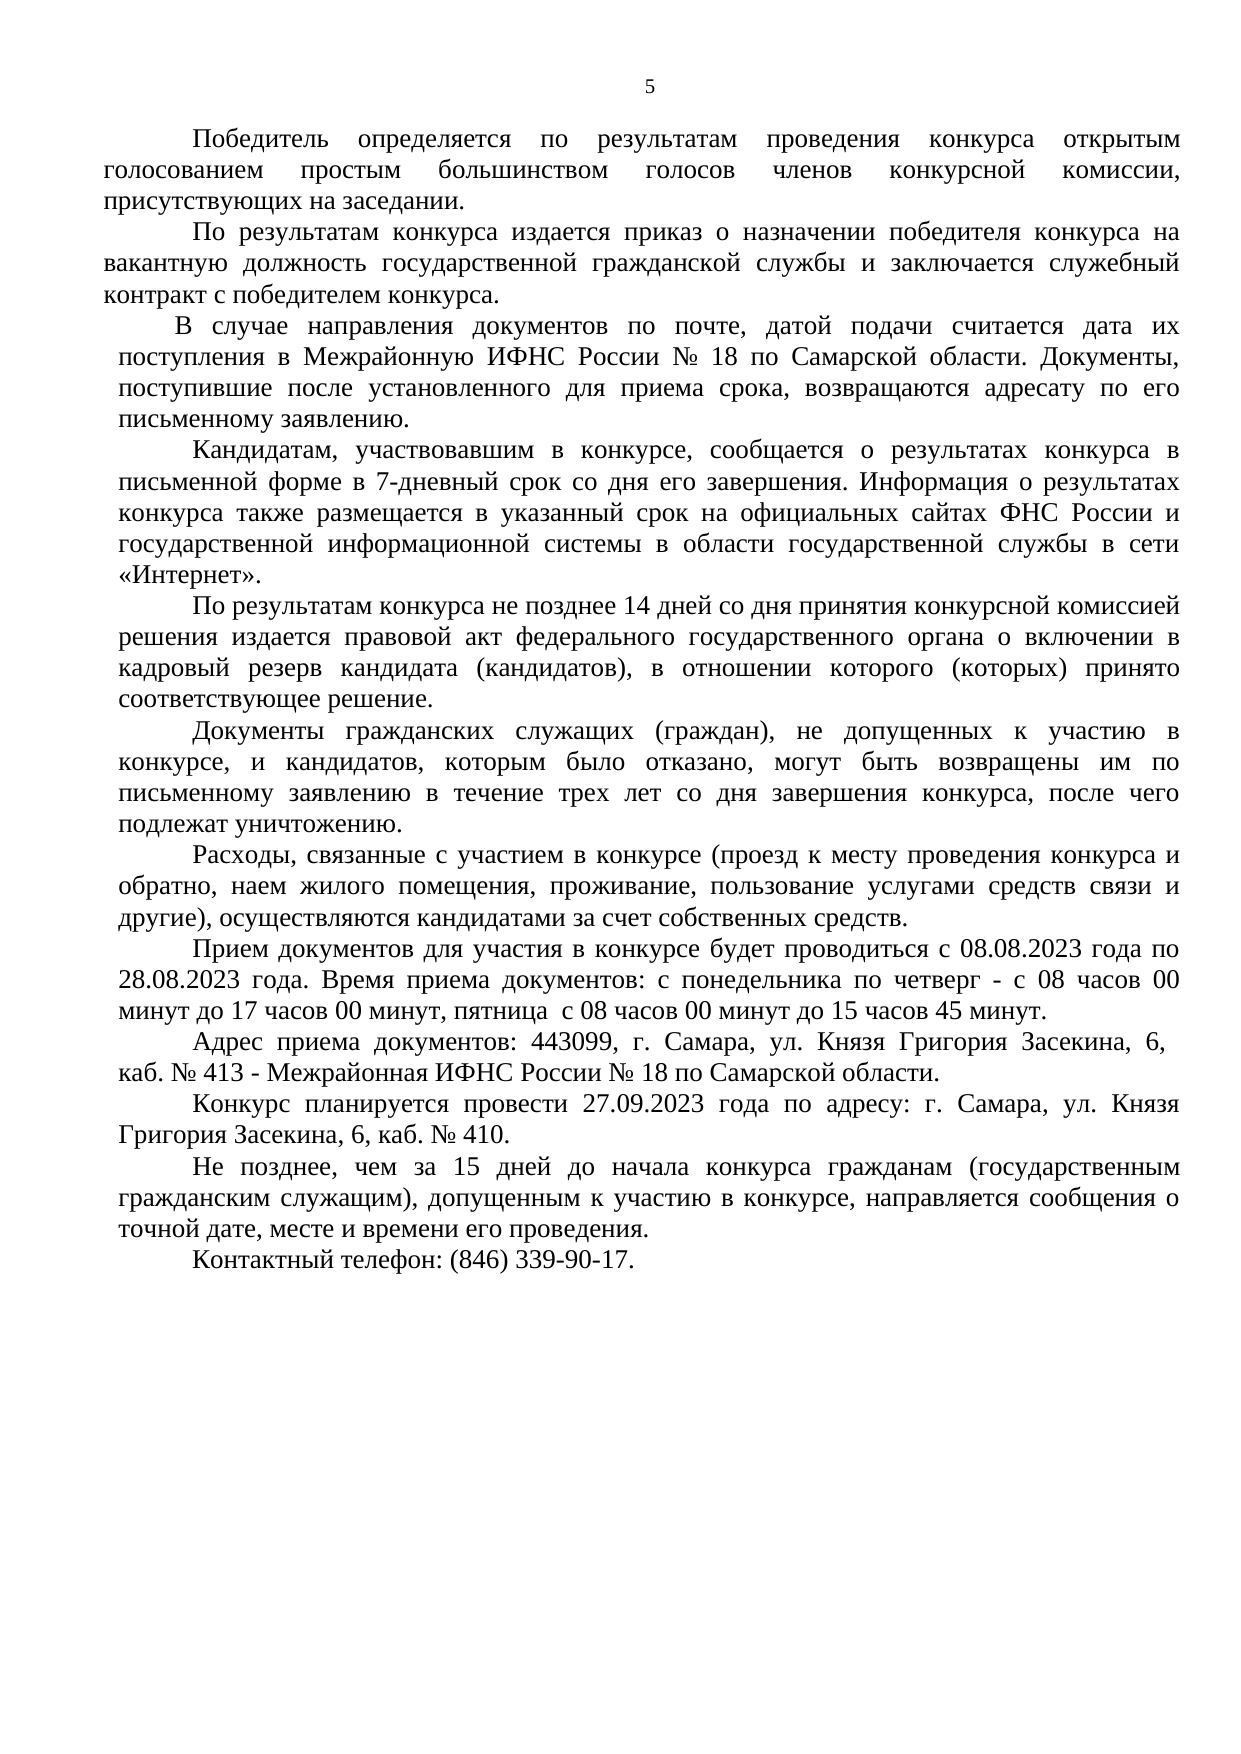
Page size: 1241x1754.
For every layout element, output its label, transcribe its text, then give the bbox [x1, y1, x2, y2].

text Кандидатам, участвовавшим в конкурсе, сообщается о результатах конкурса в письменной форме в 7-дневный срок со дня его завершения. Информация о результатах конкурса также размещается в указанный срок на официальных сайтах ФНС России и государственной информационной системы в области государственной службы в сети «Интернет». [118, 433, 1181, 589]
text В случае направления документов по почте, датой подачи считается дата их поступления в Межрайонную ИФНС России № 18 по Самарской области. Документы, поступившие после установленного для приема срока, возвращаются адресату по его письменному заявлению. [118, 309, 1181, 433]
text Адрес приема документов: 443099, г. Самара, ул. Князя Григория Засекина, 6, каб. № 413 - Межрайонная ИФНС России № 18 по Самарской области. [118, 1025, 1181, 1087]
text Конкурс планируется провести 27.09.2023 года по адресу: г. Самара, ул. Князя Григория Засекина, 6, каб. № 410. [118, 1087, 1181, 1150]
text Прием документов для участия в конкурсе будет проводиться с 08.08.2023 года по 28.08.2023 года. Время приема документов: с понедельника по четверг - с 08 часов 00 минут до 17 часов 00 минут, пятница с 08 часов 00 минут до 15 часов 45 минут. [118, 932, 1181, 1025]
text По результатам конкурса издается приказ о назначении победителя конкурса на вакантную должность государственной гражданской службы и заключается служебный контракт с победителем конкурса. [103, 215, 1181, 309]
text Не позднее, чем за 15 дней до начала конкурса гражданам (государственным гражданским служащим), допущенным к участию в конкурсе, направляется сообщения о точной дате, месте и времени его проведения. [118, 1150, 1181, 1243]
text Расходы, связанные с участием в конкурсе (проезд к месту проведения конкурса и обратно, наем жилого помещения, проживание, пользование услугами средств связи и другие), осуществляются кандидатами за счет собственных средств. [118, 838, 1181, 932]
text Контактный телефон: (846) 339-90-17. [118, 1243, 1181, 1274]
text Победитель определяется по результатам проведения конкурса открытым голосованием простым большинством голосов членов конкурсной комиссии, присутствующих на заседании. [103, 122, 1181, 215]
text Документы гражданских служащих (граждан), не допущенных к участию в конкурсе, и кандидатов, которым было отказано, могут быть возвращены им по письменному заявлению в течение трех лет со дня завершения конкурса, после чего подлежат уничтожению. [118, 714, 1181, 838]
text По результатам конкурса не позднее 14 дней со дня принятия конкурсной комиссией решения издается правовой акт федерального государственного органа о включении в кадровый резерв кандидата (кандидатов), в отношении которого (которых) принято соответствующее решение. [118, 589, 1181, 714]
